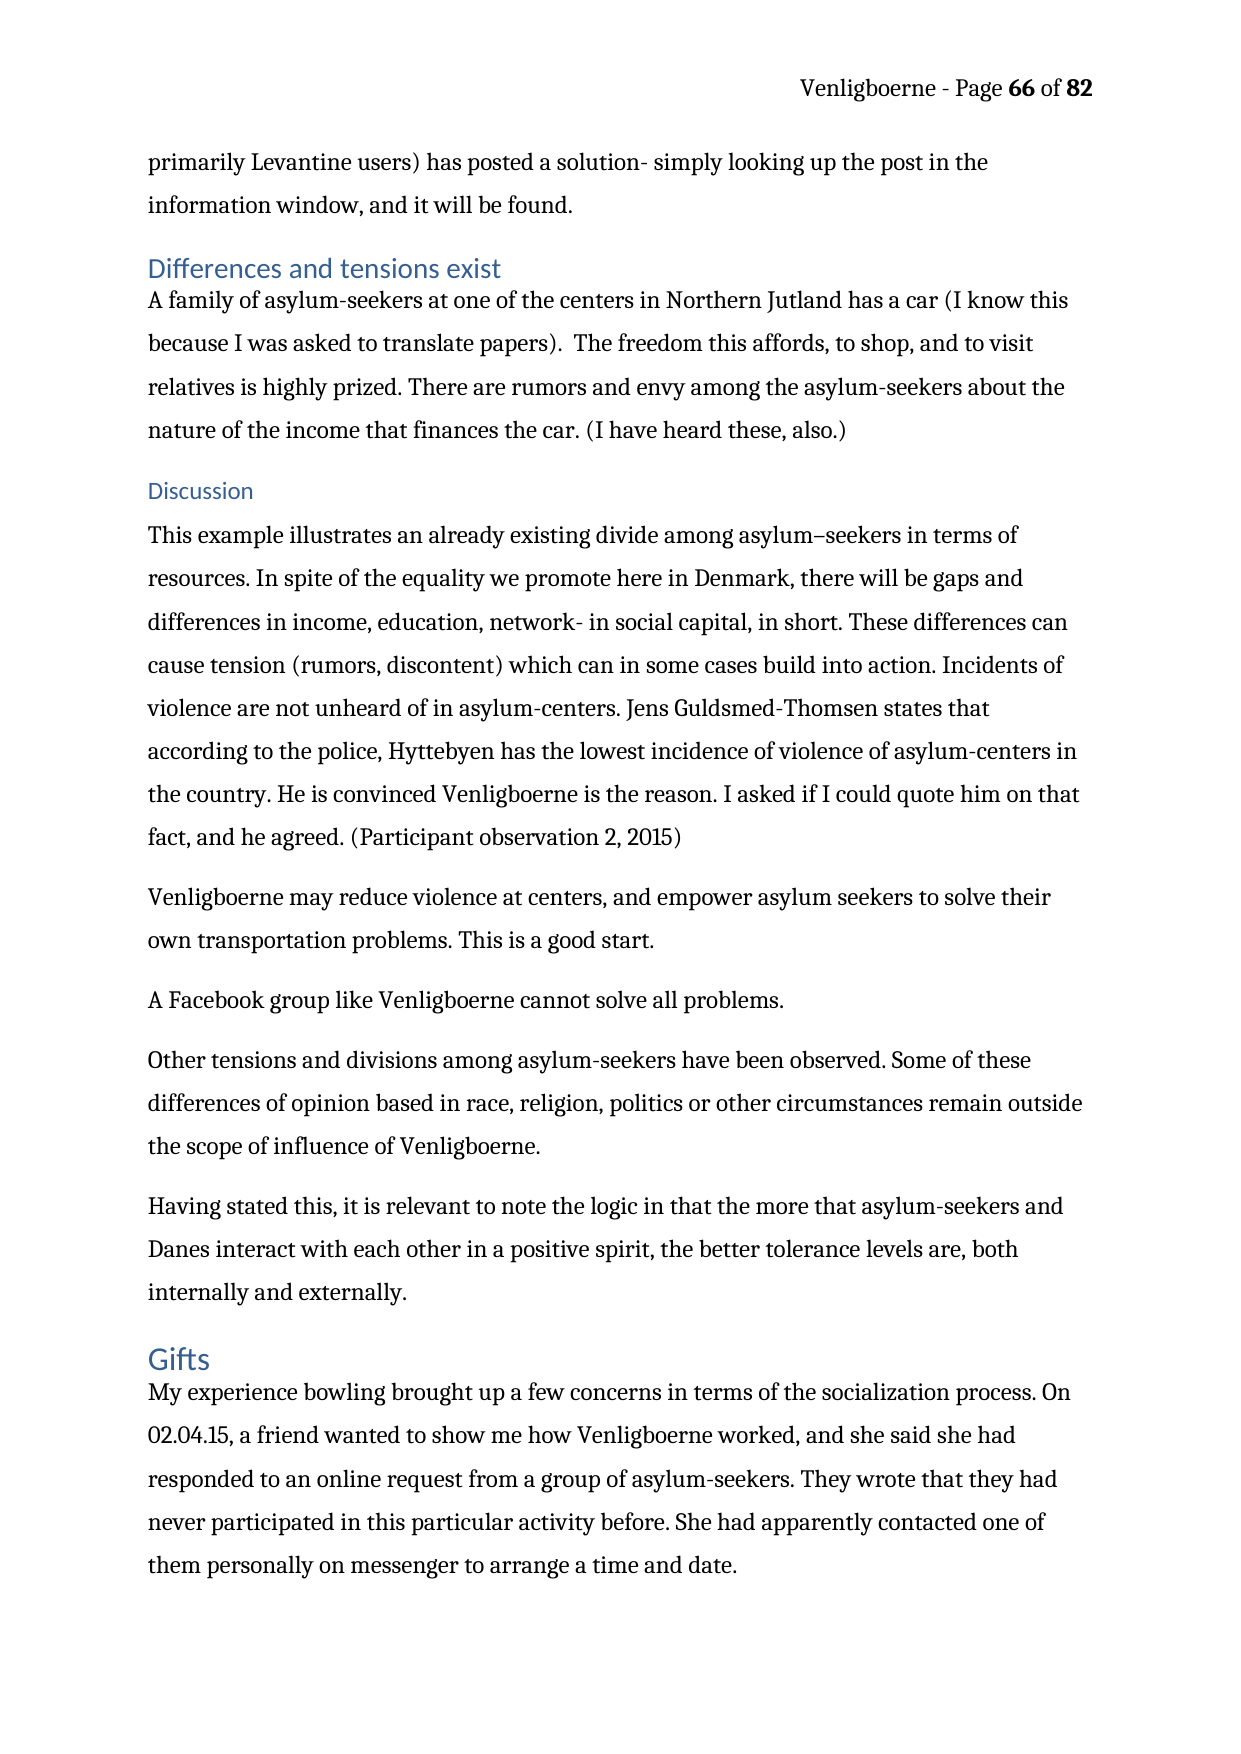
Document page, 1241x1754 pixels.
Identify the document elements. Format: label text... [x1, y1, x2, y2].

text Other tensions and divisions among asylum-seekers have been observed. Some of these differences of opinion based in race, religion, politics or other circumstances remain outside the scope of influence of Venligboerne. [148, 1046, 1092, 1161]
subtitle Differences and tensions exist [148, 251, 1092, 286]
text A Facebook group like Venligboerne cannot solve all problems. [148, 986, 1092, 1014]
text This example illustrates an already existing divide among asylum–seekers in terms of resources. In spite of the equality we promote here in Denmark, there will be gaps and differences in income, education, network- in social capital, in short. These differences can cause tension (rumors, discontent) which can in some cases build into action. Incidents of violence are not unheard of in asylum-centers. Jens Guldsmed-Thomsen states that according to the police, Hyttebyen has the lowest incidence of violence of asylum-centers in the country. He is convinced Venligboerne is the reason. I asked if I could quote him on that fact, and he agreed. (Participant observation 2, 2015) [148, 521, 1092, 852]
text Having stated this, it is relevant to note the logic in that the more that asylum-seekers and Danes interact with each other in a positive spirit, the better tolerance levels are, both internally and externally. [148, 1192, 1092, 1307]
subtitle Gifts [148, 1338, 1092, 1378]
text A family of asylum-seekers at one of the centers in Northern Jutland has a car (I know this because I was asked to translate papers). The freedom this affords, to shop, and to visit relatives is highly prized. There are rumors and envy among the asylum-seekers about the nature of the income that finances the car. (I have heard these, also.) [148, 286, 1092, 444]
text My experience bowling brought up a few concerns in terms of the socialization process. On 02.04.15, a friend wanted to show me how Venligboerne worked, and she said she had responded to an online request from a group of asylum-seekers. They wrote that they had never participated in this particular activity before. She had apparently contacted one of them personally on messenger to arrange a time and date. [148, 1378, 1092, 1579]
text Venligboerne may reduce violence at centers, and empower asylum seekers to solve their own transportation problems. This is a good start. [148, 883, 1092, 955]
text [148, 148, 1092, 219]
subtitle Discussion [148, 475, 1092, 506]
